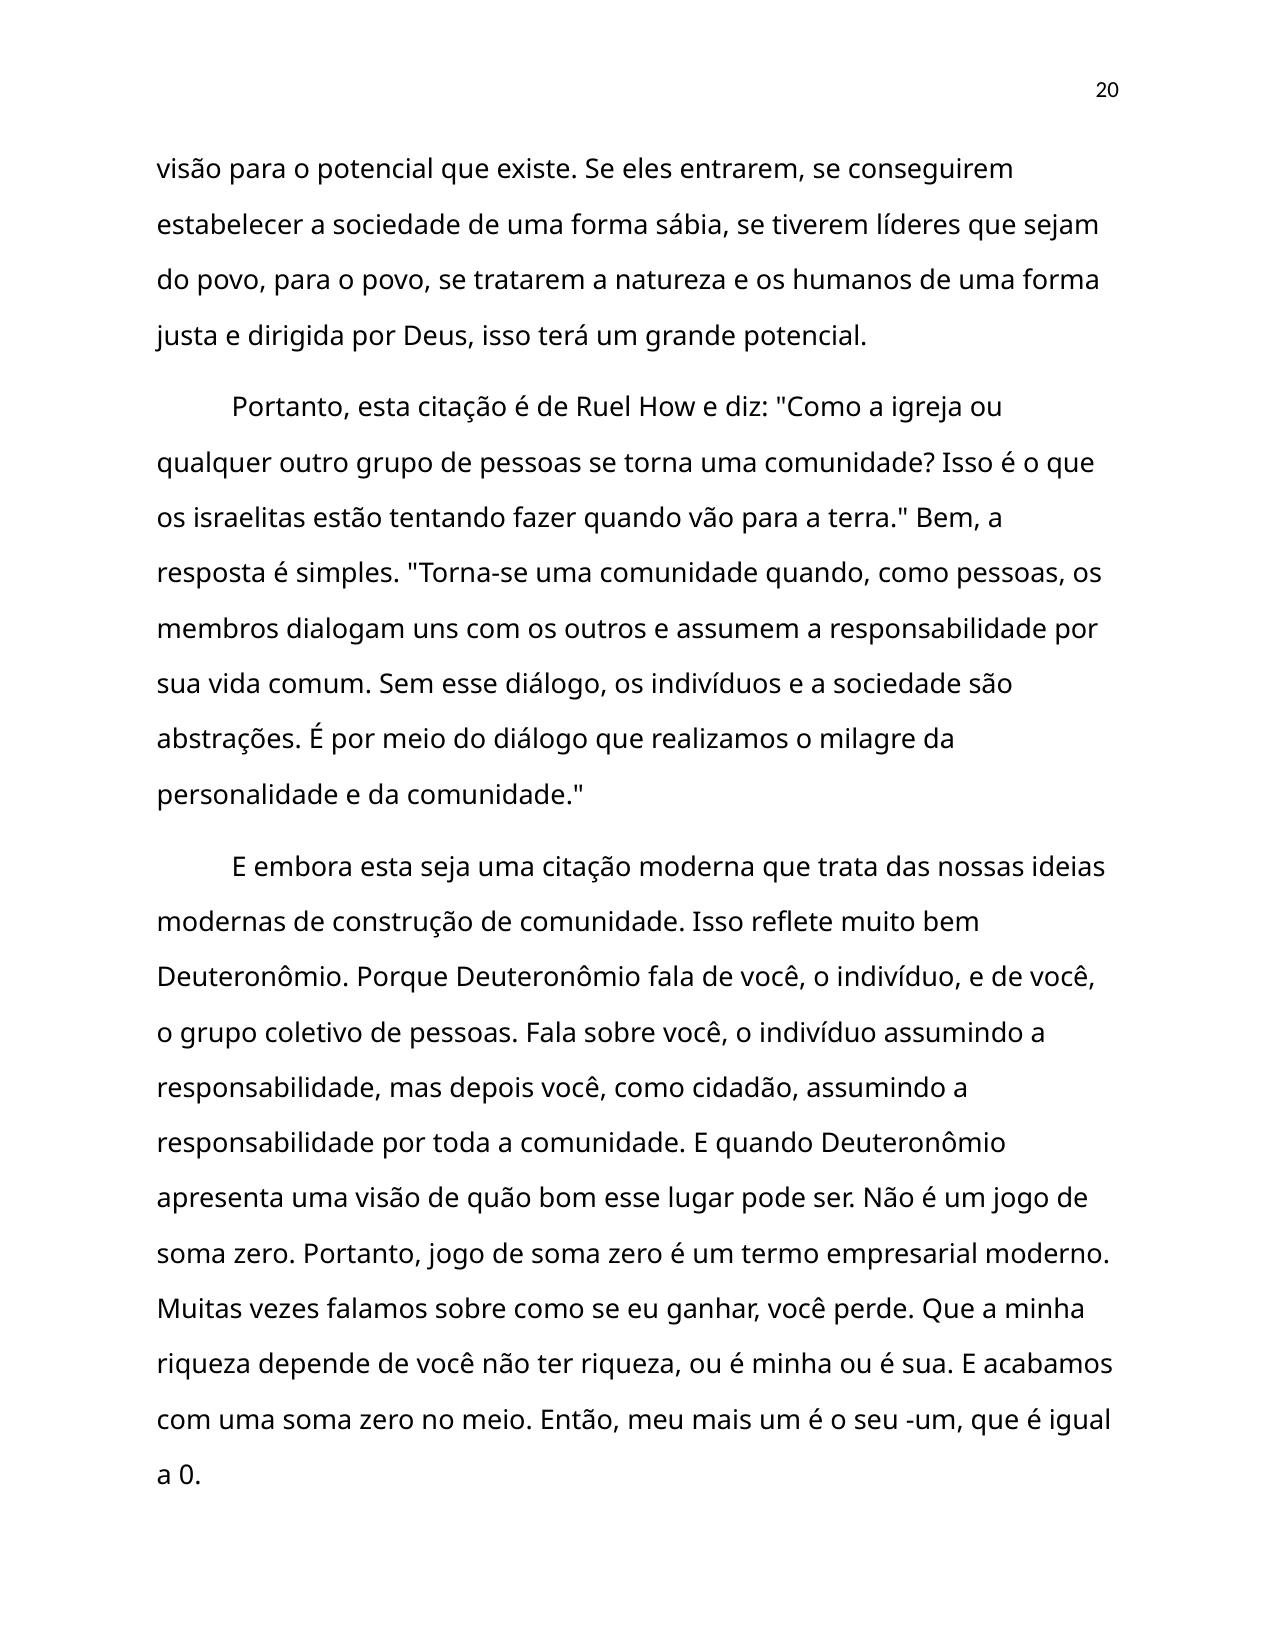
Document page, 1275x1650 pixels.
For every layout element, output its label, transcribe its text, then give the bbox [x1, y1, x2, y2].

text Portanto, esta citação é de Ruel How e diz: "Como a igreja ou qualquer outro grupo de pessoas se torna uma comunidade? Isso é o que os israelitas estão tentando fazer quando vão para a terra." Bem, a resposta é simples. "Torna-se uma comunidade quando, como pessoas, os membros dialogam uns com os outros e assumem a responsabilidade por sua vida comum. Sem esse diálogo, os indivíduos e a sociedade são abstrações. É por meio do diálogo que realizamos o milagre da personalidade e da comunidade." [156, 388, 1118, 812]
text E embora esta seja uma citação moderna que trata das nossas ideias modernas de construção de comunidade. Isso reflete muito bem Deuteronômio. Porque Deuteronômio fala de você, o indivíduo, e de você, o grupo coletivo de pessoas. Fala sobre você, o indivíduo assumindo a responsabilidade, mas depois você, como cidadão, assumindo a responsabilidade por toda a comunidade. E quando Deuteronômio apresenta uma visão de quão bom esse lugar pode ser. Não é um jogo de soma zero. Portanto, jogo de soma zero é um termo empresarial moderno. Muitas vezes falamos sobre como se eu ganhar, você perde. Que a minha riqueza depende de você não ter riqueza, ou é minha ou é sua. E acabamos com uma soma zero no meio. Então, meu mais um é o seu -um, que é igual a 0. [156, 847, 1118, 1492]
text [156, 150, 1118, 353]
